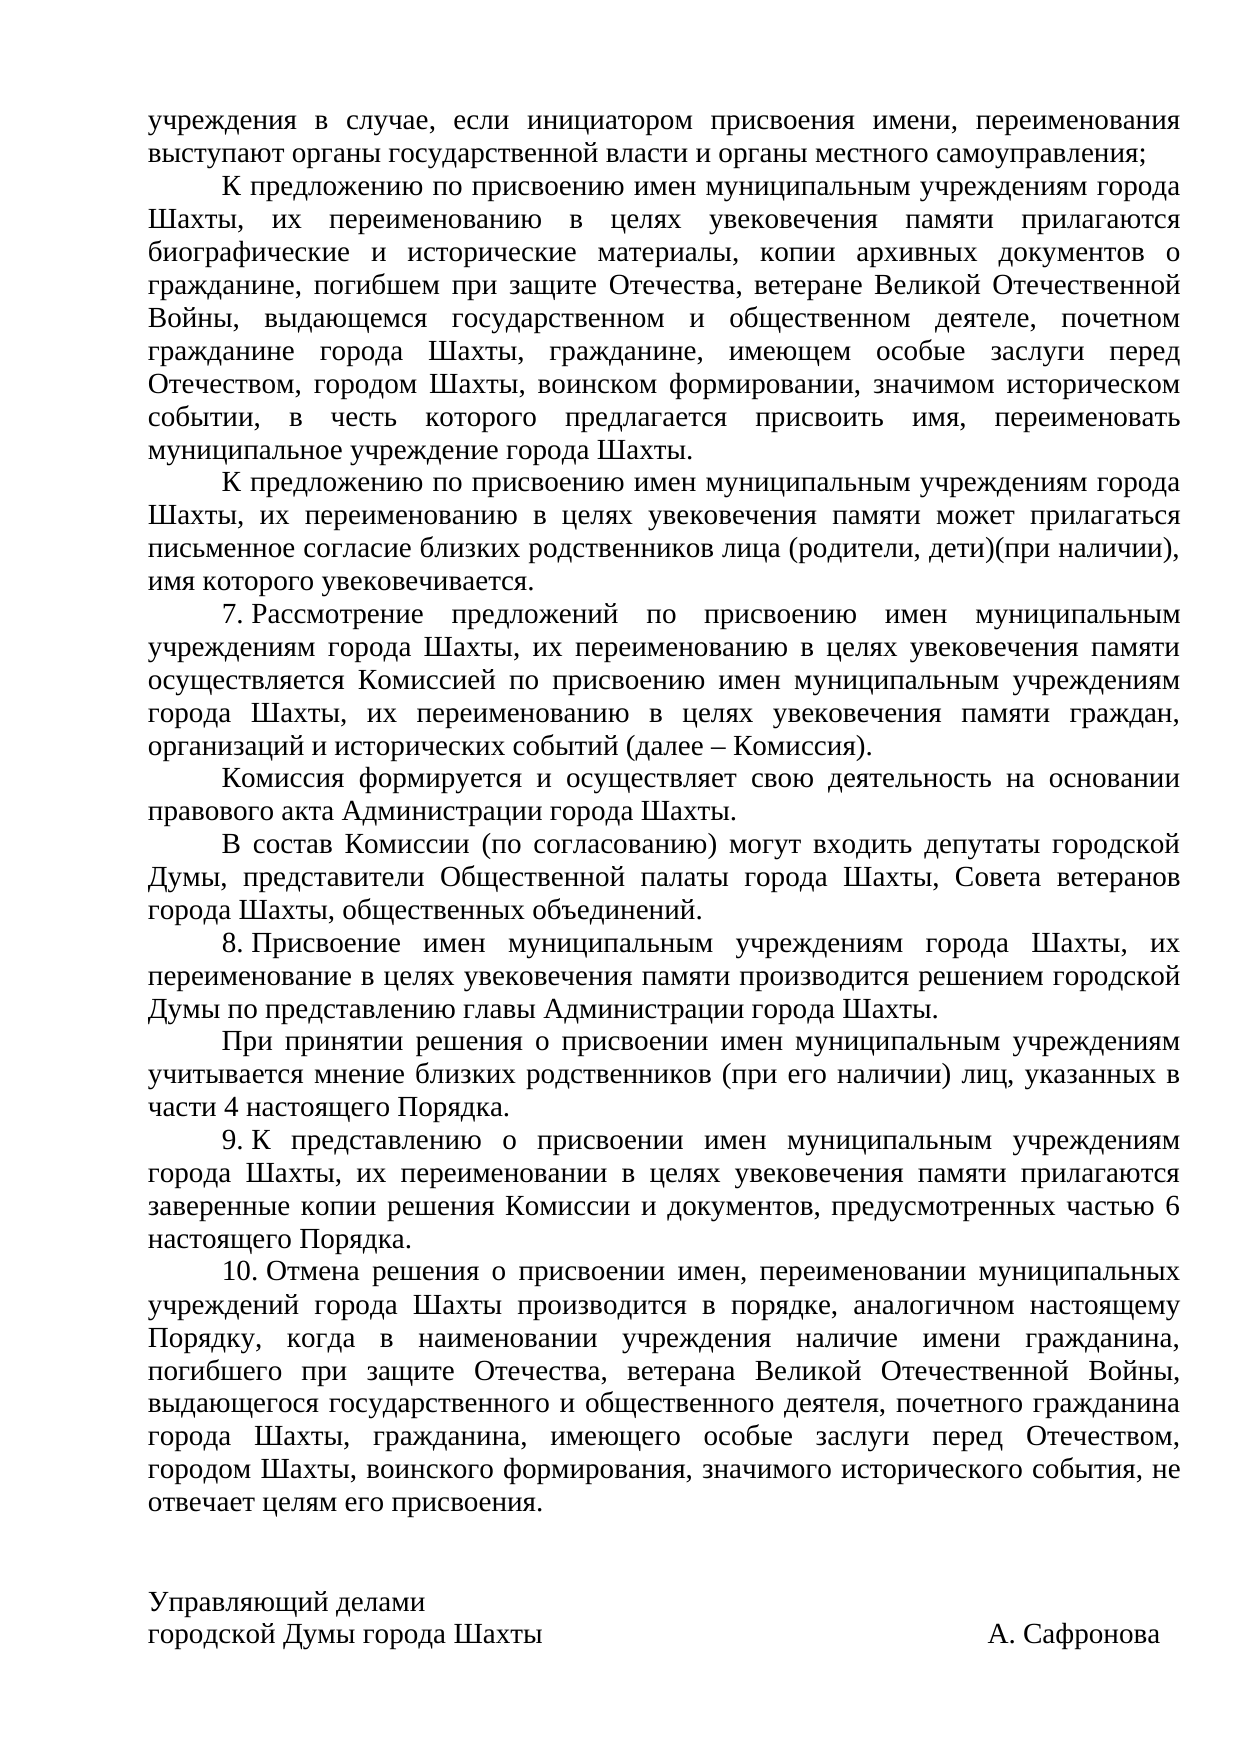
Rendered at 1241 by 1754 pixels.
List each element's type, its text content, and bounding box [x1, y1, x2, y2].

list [148, 103, 1181, 169]
text Управляющий делами [148, 1585, 1181, 1618]
list К представлению о присвоении имен муниципальным учреждениям города Шахты, их переименовании в целях увековечения памяти прилагаются заверенные копии решения Комиссии и документов, предусмотренных частью 6 настоящего Порядка. [148, 1123, 1181, 1254]
list К предложению по присвоению имен муниципальным учреждениям города Шахты, их переименованию в целях увековечения памяти прилагаются биографические и исторические материалы, копии архивных документов о гражданине, погибшем при защите Отечества, ветеране Великой Отечественной Войны, выдающемся государственном и общественном деятеле, почетном гражданине города Шахты, гражданине, имеющем особые заслуги перед Отечеством, городом Шахты, воинском формировании, значимом историческом событии, в честь которого предлагается присвоить имя, переименовать муниципальное учреждение города Шахты. [148, 169, 1181, 465]
list При принятии решения о присвоении имен муниципальным учреждениям учитывается мнение близких родственников (при его наличии) лиц, указанных в части 4 настоящего Порядка. [148, 1024, 1181, 1123]
list Рассмотрение предложений по присвоению имен муниципальным учреждениям города Шахты, их переименованию в целях увековечения памяти осуществляется Комиссией по присвоению имен муниципальным учреждениям города Шахты, их переименованию в целях увековечения памяти граждан, организаций и исторических событий (далее – Комиссия). [148, 597, 1181, 761]
text городской Думы города Шахты А. Сафронова [148, 1618, 1181, 1651]
list К предложению по присвоению имен муниципальным учреждениям города Шахты, их переименованию в целях увековечения памяти может прилагаться письменное согласие близких родственников лица (родители, дети)(при наличии), имя которого увековечивается. [148, 465, 1181, 597]
list Отмена решения о присвоении имен, переименовании муниципальных учреждений города Шахты производится в порядке, аналогичном настоящему Порядку, когда в наименовании учреждения наличие имени гражданина, погибшего при защите Отечества, ветерана Великой Отечественной Войны, выдающегося государственного и общественного деятеля, почетного гражданина города Шахты, гражданина, имеющего особые заслуги перед Отечеством, городом Шахты, воинского формирования, значимого исторического события, не отвечает целям его присвоения. [148, 1254, 1181, 1518]
list Присвоение имен муниципальным учреждениям города Шахты, их переименование в целях увековечения памяти производится решением городской Думы по представлению главы Администрации города Шахты. [148, 926, 1181, 1024]
list Комиссия формируется и осуществляет свою деятельность на основании правового акта Администрации города Шахты. [148, 761, 1181, 827]
text В состав Комиссии (по согласованию) могут входить депутаты городской Думы, представители Общественной палаты города Шахты, Совета ветеранов города Шахты, общественных объединений. [148, 827, 1181, 926]
